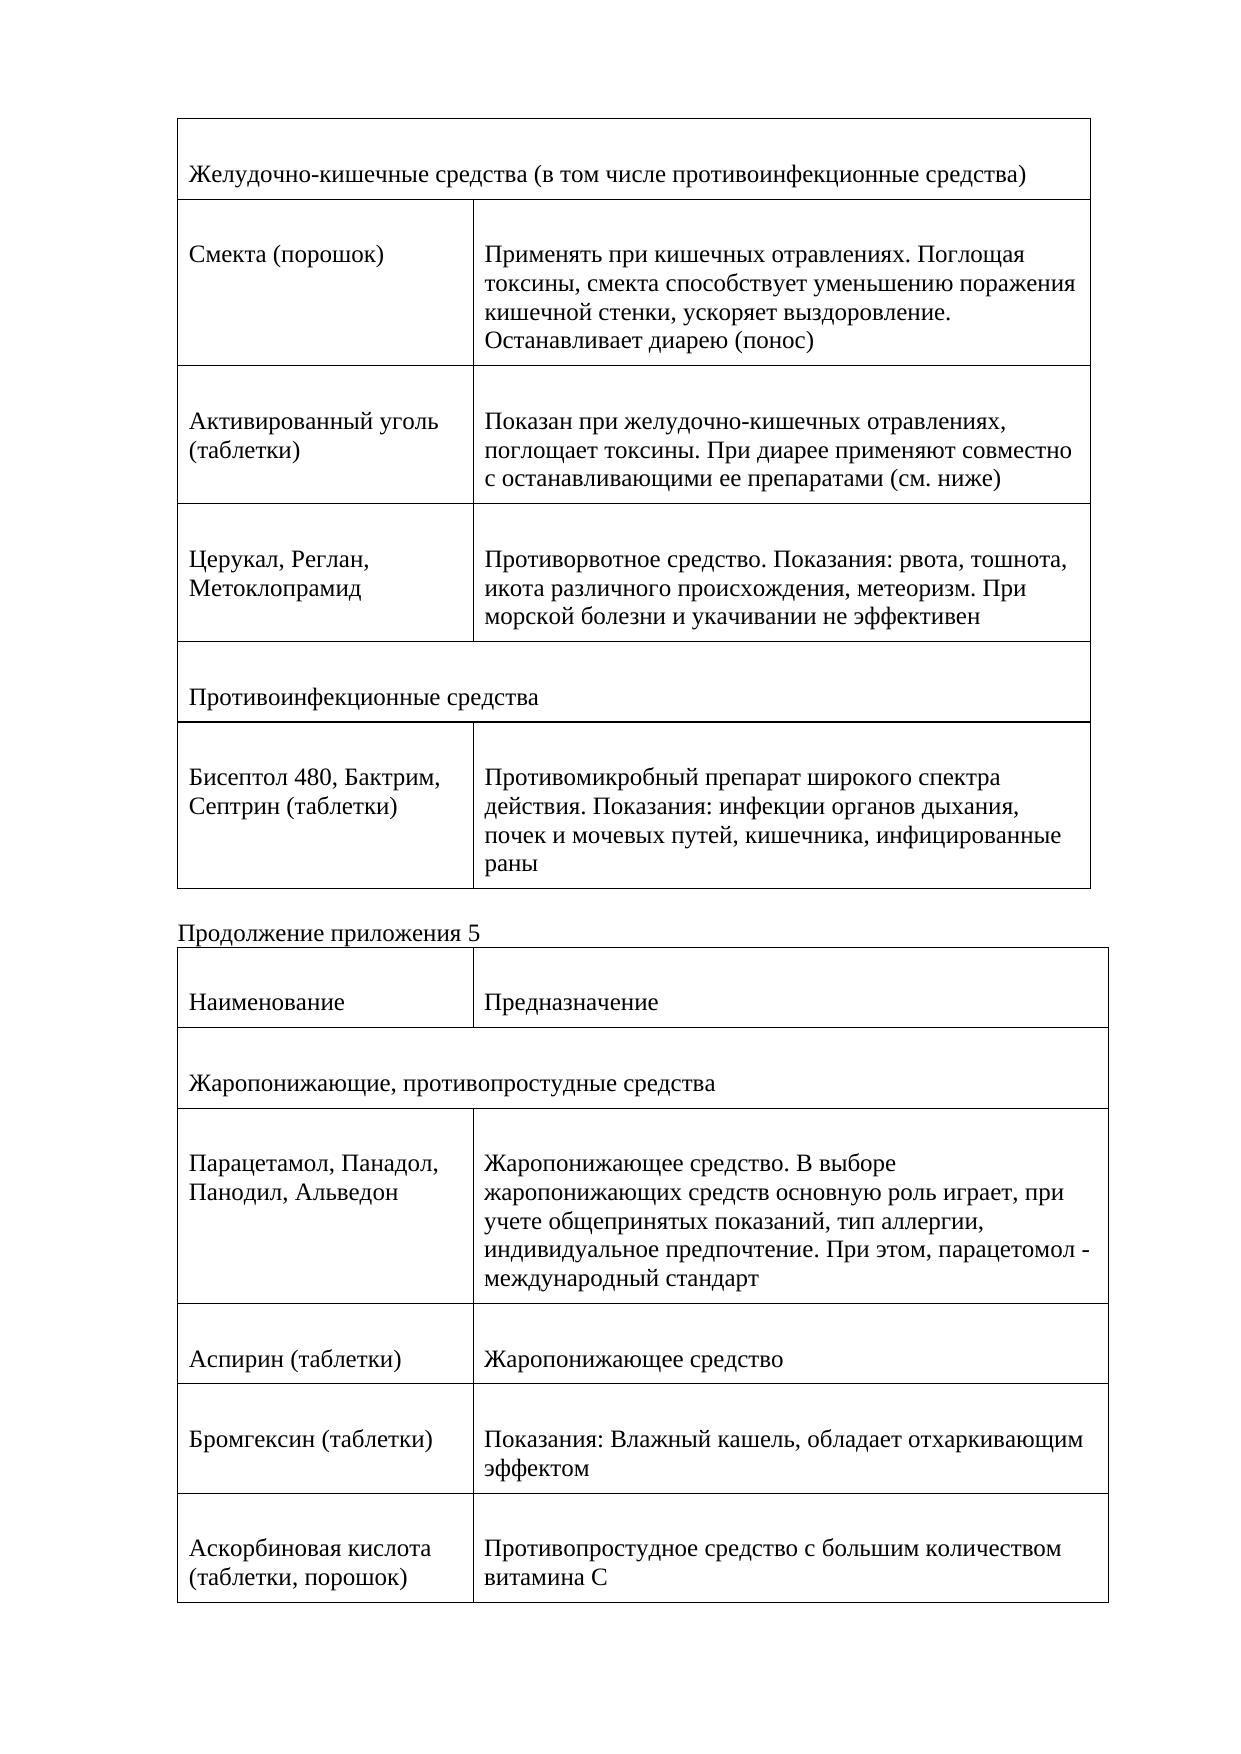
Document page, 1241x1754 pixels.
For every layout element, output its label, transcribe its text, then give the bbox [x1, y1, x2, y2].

table_cell Жаропонижающее средство [474, 1304, 1108, 1383]
table_cell Жаропонижающие, противопростудные средства [178, 1028, 1108, 1107]
table_cell Смекта (порошок) [178, 200, 473, 365]
table_cell Аспирин (таблетки) [178, 1304, 473, 1383]
table_cell Активированный уголь (таблетки) [178, 366, 473, 503]
table_cell Церукал, Реглан, Метоклопрамид [178, 504, 473, 641]
table_cell Показан при желудочно-кишечных отравлениях, поглощает токсины. При диарее применяют совместно с останавливающими ее препаратами (см. ниже) [474, 366, 1090, 503]
table_header Наименование [178, 948, 473, 1027]
table_cell Показания: Влажный кашель, обладает отхаркивающим эффектом [474, 1384, 1108, 1492]
table_cell Жаропонижающее средство. В выборе жаропонижающих средств основную роль играет, при учете общепринятых показаний, тип аллергии, индивидуальное предпочтение. При этом, парацетомол - международный стандарт [474, 1109, 1108, 1303]
table_cell Желудочно-кишечные средства (в том числе противоинфекционные средства) [178, 119, 1090, 198]
table_header Предназначение [474, 948, 1108, 1027]
table_cell Парацетамол, Панадол, Панодил, Альведон [178, 1109, 473, 1303]
table_cell Бисептол 480, Бактрим, Септрин (таблетки) [178, 723, 473, 888]
table_cell Противопростудное средство с большим количеством витамина C [474, 1494, 1108, 1602]
text Продолжение приложения 5 [177, 889, 1152, 947]
table_cell Противоинфекционные средства [178, 642, 1090, 721]
table_cell Противорвотное средство. Показания: рвота, тошнота, икота различного происхождения, метеоризм. При морской болезни и укачивании не эффективен [474, 504, 1090, 641]
table_cell Бромгексин (таблетки) [178, 1384, 473, 1492]
table_cell Применять при кишечных отравлениях. Поглощая токсины, смекта способствует уменьшению поражения кишечной стенки, ускоряет выздоровление. Останавливает диарею (понос) [474, 200, 1090, 365]
table_cell Противомикробный препарат широкого спектра действия. Показания: инфекции органов дыхания, почек и мочевых путей, кишечника, инфицированные раны [474, 723, 1090, 888]
table_cell Аскорбиновая кислота (таблетки, порошок) [178, 1494, 473, 1602]
